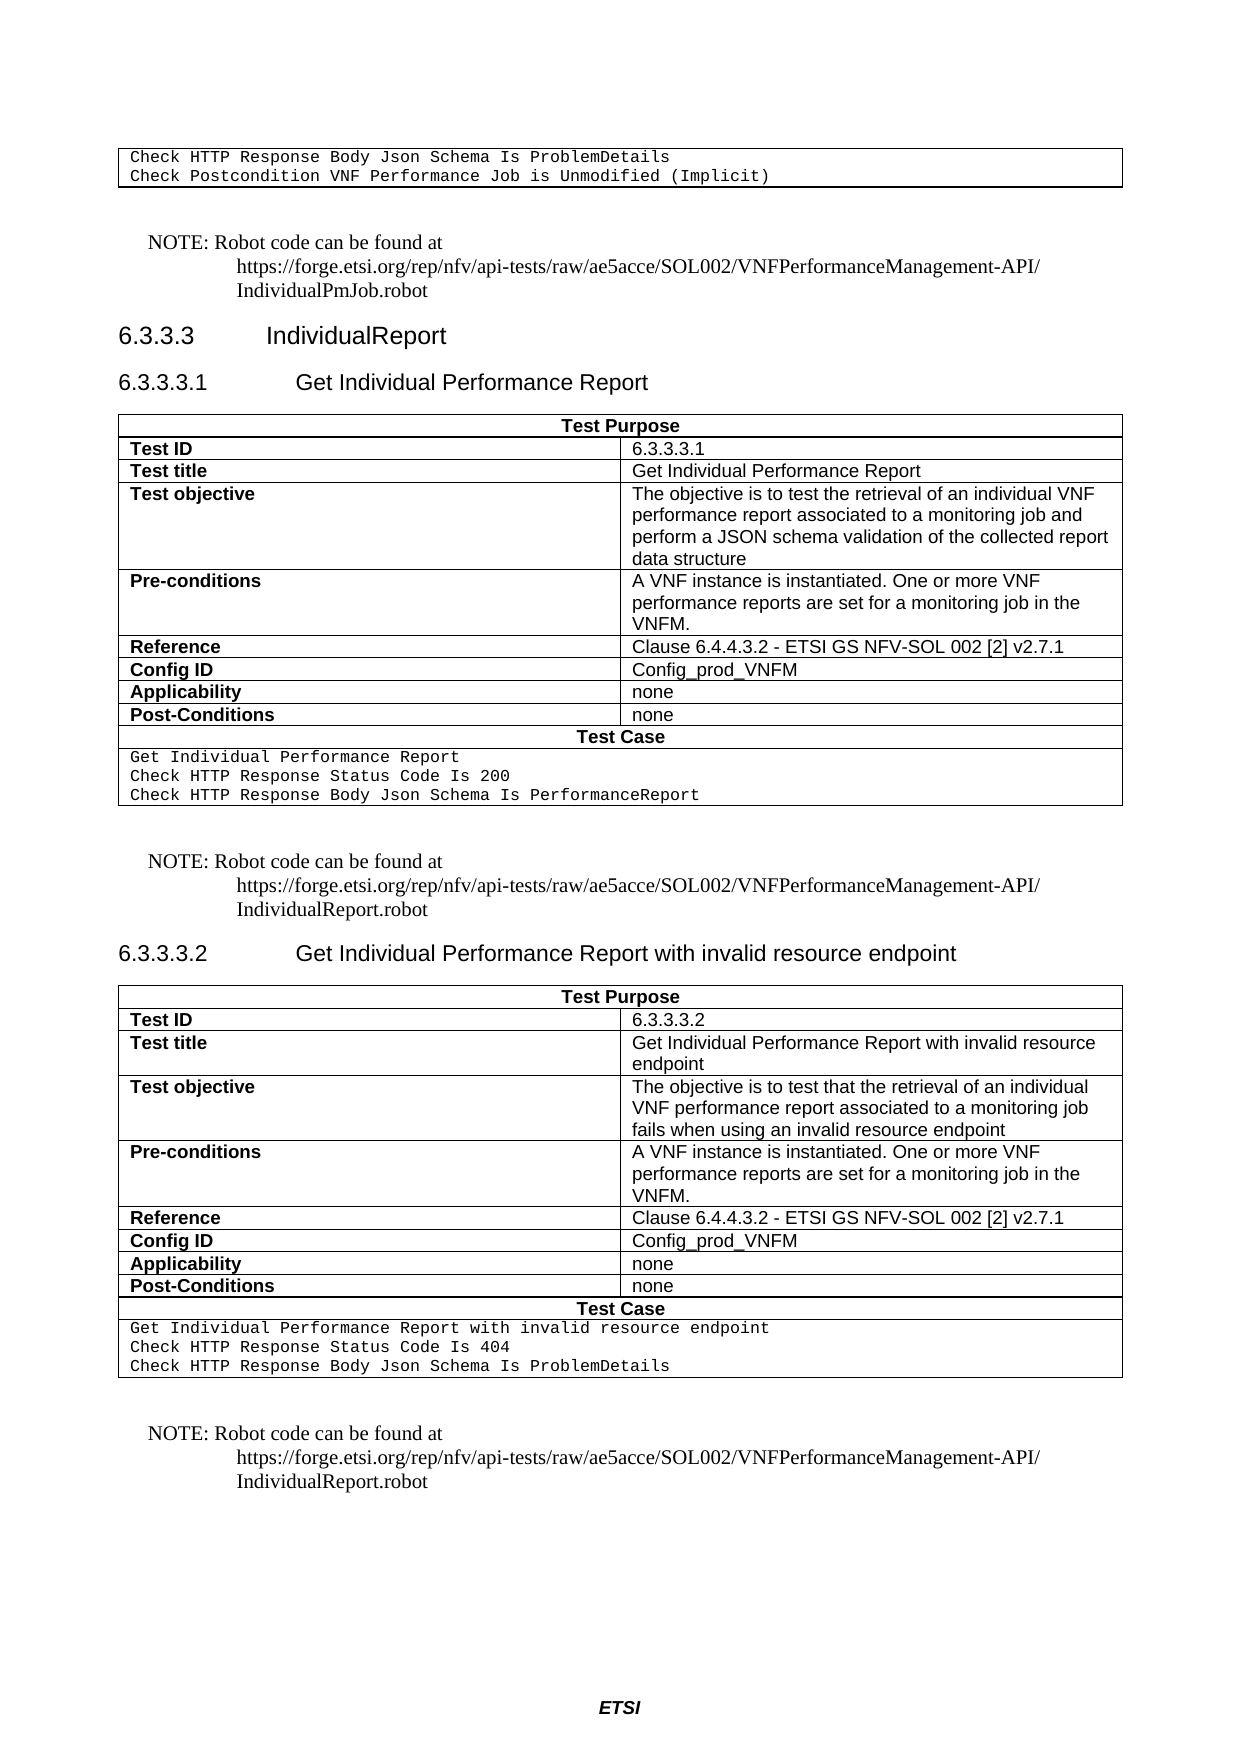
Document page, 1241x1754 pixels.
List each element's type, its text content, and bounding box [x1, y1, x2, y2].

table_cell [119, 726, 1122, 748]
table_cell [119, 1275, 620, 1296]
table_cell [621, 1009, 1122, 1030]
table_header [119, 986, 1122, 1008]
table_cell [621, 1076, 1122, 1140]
text NOTE: Robot code can be found at https://forge.etsi.org/rep/nfv/api-tests/raw/ae5acce/SOL002/VNFPerformanceManagement-API/IndividualReport.robot [148, 849, 1122, 921]
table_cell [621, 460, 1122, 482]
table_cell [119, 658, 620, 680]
subtitle 6.3.3.3.1 Get Individual Performance Report [118, 369, 1122, 395]
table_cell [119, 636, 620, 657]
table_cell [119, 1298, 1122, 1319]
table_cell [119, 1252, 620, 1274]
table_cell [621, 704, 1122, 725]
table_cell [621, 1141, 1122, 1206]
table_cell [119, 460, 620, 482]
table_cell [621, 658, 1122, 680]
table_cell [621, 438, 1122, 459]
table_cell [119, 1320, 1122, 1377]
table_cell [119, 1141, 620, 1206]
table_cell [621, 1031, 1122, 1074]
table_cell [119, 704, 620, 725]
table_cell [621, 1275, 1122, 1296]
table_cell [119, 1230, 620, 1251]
text NOTE: Robot code can be found at https://forge.etsi.org/rep/nfv/api-tests/raw/ae5acce/SOL002/VNFPerformanceManagement-API/IndividualPmJob.robot [148, 230, 1122, 302]
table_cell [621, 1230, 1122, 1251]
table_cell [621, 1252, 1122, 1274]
text NOTE: Robot code can be found at https://forge.etsi.org/rep/nfv/api-tests/raw/ae5acce/SOL002/VNFPerformanceManagement-API/IndividualReport.robot [148, 1421, 1122, 1493]
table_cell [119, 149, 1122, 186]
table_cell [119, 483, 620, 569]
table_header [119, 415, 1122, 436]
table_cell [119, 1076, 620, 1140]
subtitle 6.3.3.3.2 Get Individual Performance Report with invalid resource endpoint [118, 940, 1122, 966]
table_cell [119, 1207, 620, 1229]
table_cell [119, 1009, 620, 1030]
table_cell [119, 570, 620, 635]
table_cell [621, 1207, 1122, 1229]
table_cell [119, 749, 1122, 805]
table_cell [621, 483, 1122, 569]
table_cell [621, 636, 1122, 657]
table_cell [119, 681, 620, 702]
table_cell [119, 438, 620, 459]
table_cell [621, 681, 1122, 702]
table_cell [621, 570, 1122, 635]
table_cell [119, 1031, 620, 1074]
subtitle 6.3.3.3 IndividualReport [118, 321, 1122, 350]
